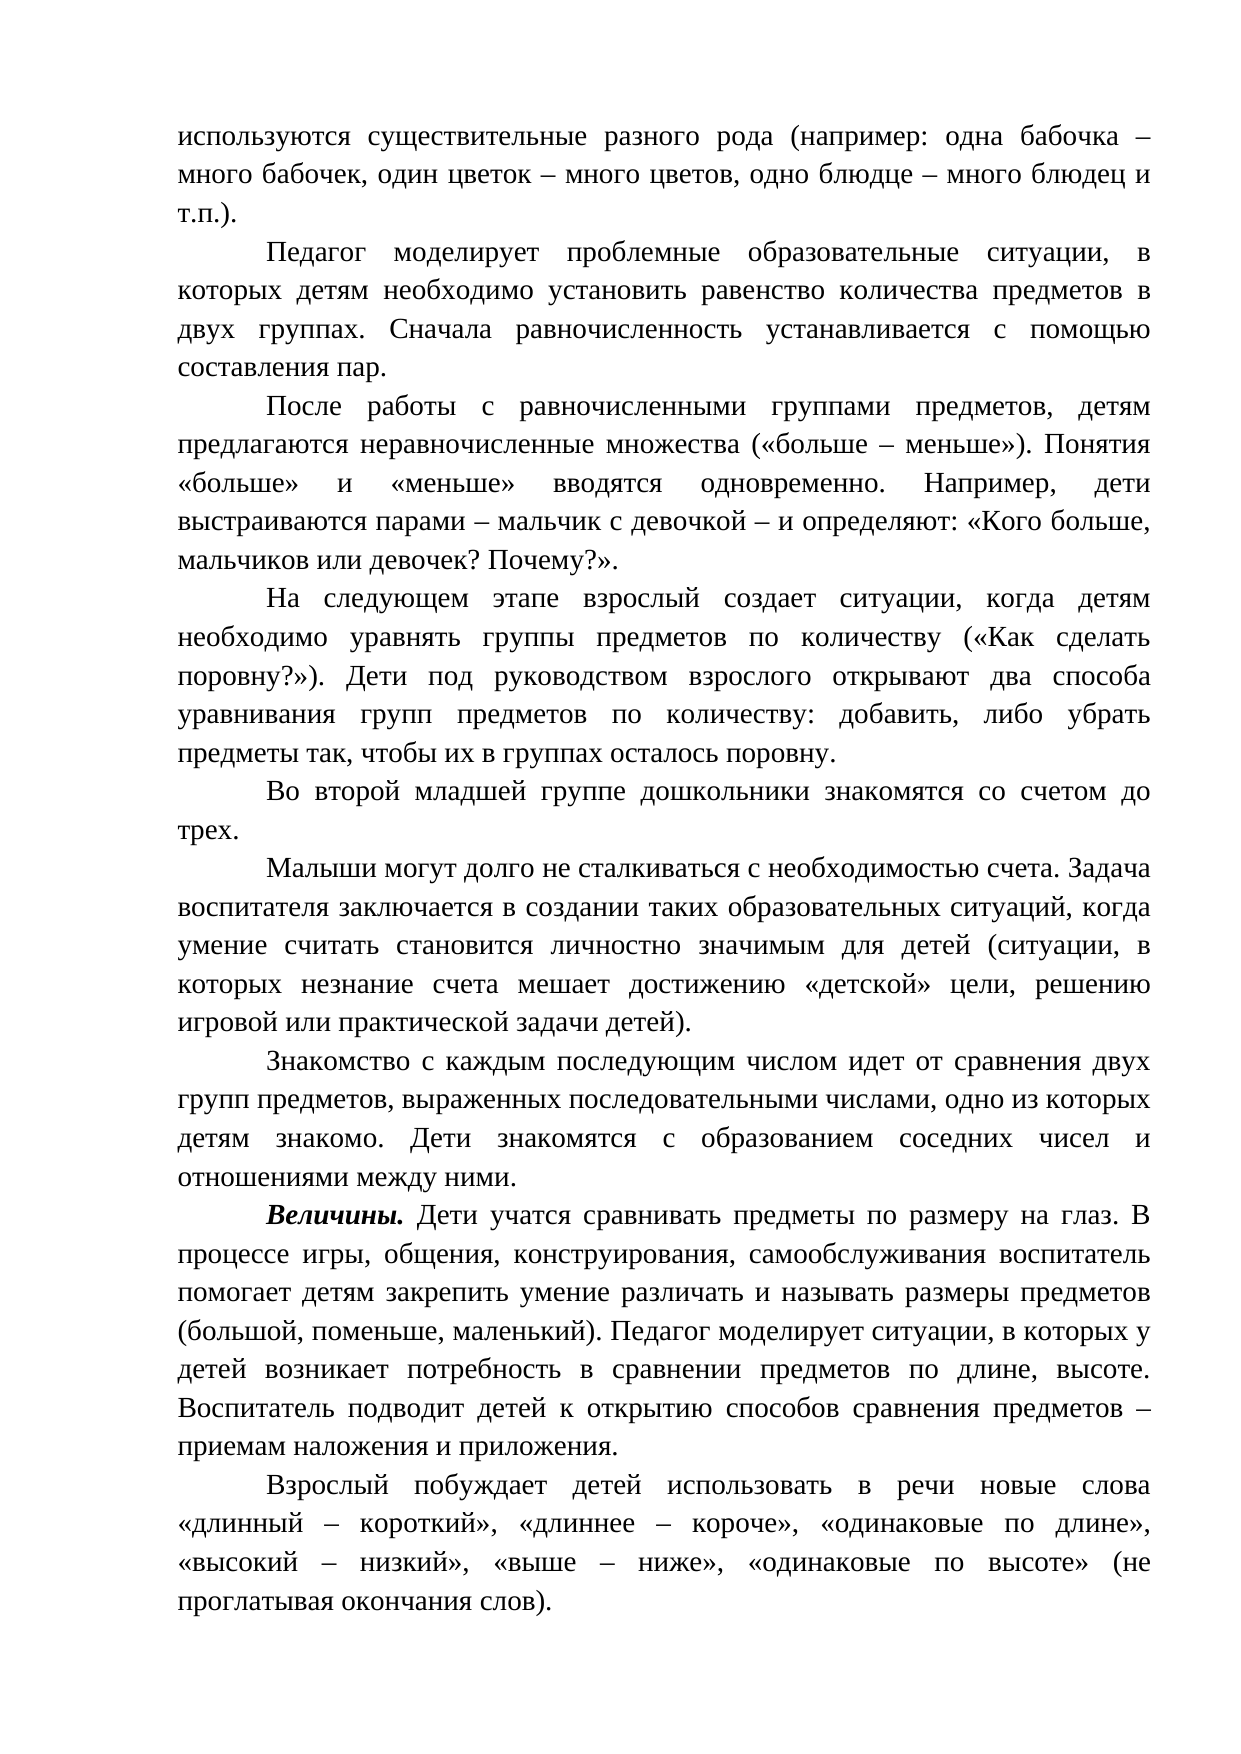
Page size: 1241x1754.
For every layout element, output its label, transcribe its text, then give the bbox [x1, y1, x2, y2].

text Педагог моделирует проблемные образовательные ситуации, в которых детям необходимо установить равенство количества предметов в двух группах. Сначала равночисленность устанавливается с помощью составления пар. [177, 234, 1152, 383]
text На следующем этапе взрослый создает ситуации, когда детям необходимо уравнять группы предметов по количеству («Как сделать поровну?»). Дети под руководством взрослого открывают два способа уравнивания групп предметов по количеству: добавить, либо убрать предметы так, чтобы их в группах осталось поровну. [177, 581, 1152, 768]
text После работы с равночисленными группами предметов, детям предлагаются неравночисленные множества («больше – меньше»). Понятия «больше» и «меньше» вводятся одновременно. Например, дети выстраиваются парами – мальчик с девочкой – и определяют: «Кого больше, мальчиков или девочек? Почему?». [177, 388, 1152, 576]
text Во второй младшей группе дошкольники знакомятся со счетом до трех. [177, 773, 1152, 845]
text Величины. Дети учатся сравнивать предметы по размеру на глаз. В процессе игры, общения, конструирования, самообслуживания воспитатель помогает детям закрепить умение различать и называть размеры предметов (большой, поменьше, маленький). Педагог моделирует ситуации, в которых у детей возникает потребность в сравнении предметов по длине, высоте. Воспитатель подводит детей к открытию способов сравнения предметов – приемам наложения и приложения. [177, 1197, 1152, 1462]
text Взрослый побуждает детей использовать в речи новые слова «длинный – короткий», «длиннее – короче», «одинаковые по длине», «высокий – низкий», «выше – ниже», «одинаковые по высоте» (не проглатывая окончания слов). [177, 1467, 1152, 1616]
text Знакомство с каждым последующим числом идет от сравнения двух групп предметов, выраженных последовательными числами, одно из которых детям знакомо. Дети знакомятся с образованием соседних чисел и отношениями между ними. [177, 1043, 1152, 1192]
text Малыши могут долго не сталкиваться с необходимостью счета. Задача воспитателя заключается в создании таких образовательных ситуаций, когда умение считать становится личностно значимым для детей (ситуации, в которых незнание счета мешает достижению «детской» цели, решению игровой или практической задачи детей). [177, 850, 1152, 1038]
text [177, 118, 1152, 229]
